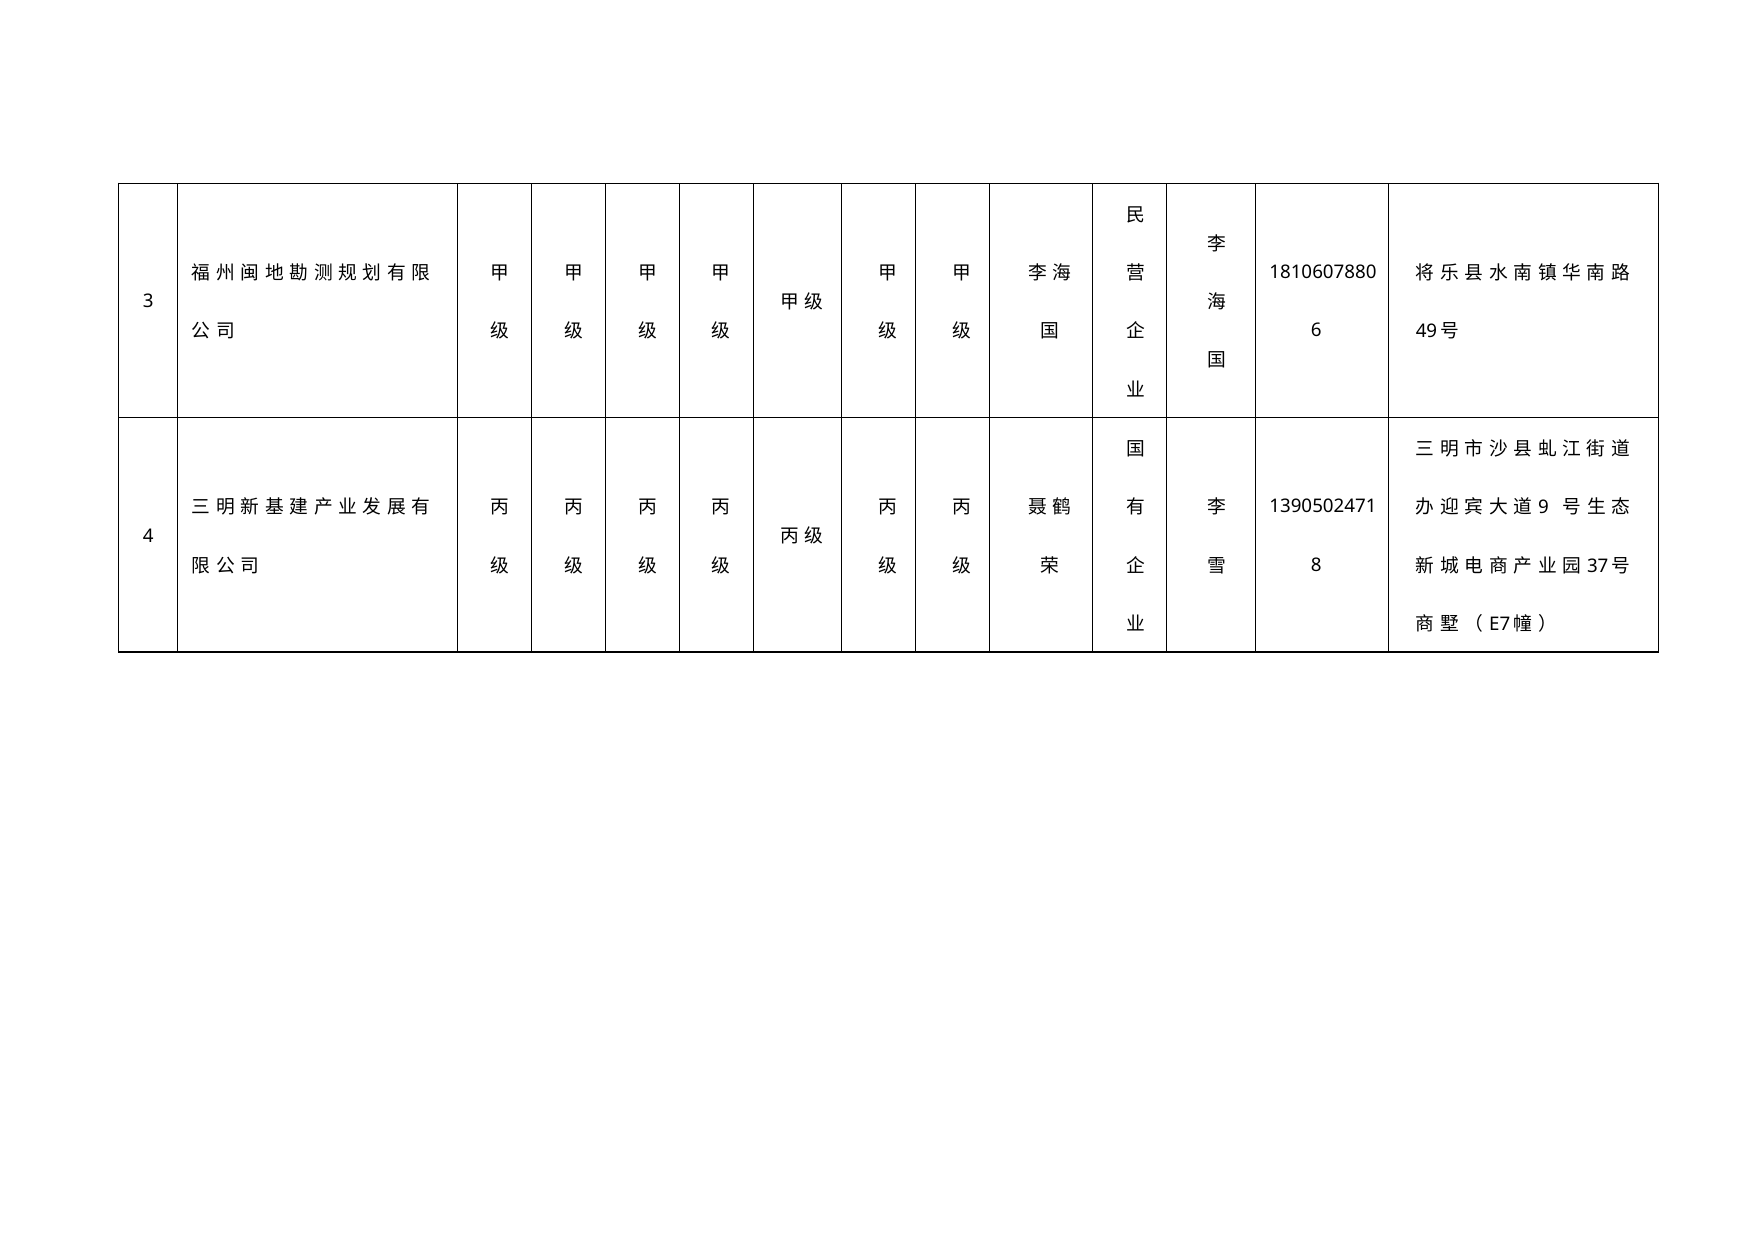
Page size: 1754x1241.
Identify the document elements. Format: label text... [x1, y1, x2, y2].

table_cell 甲级 [680, 184, 753, 417]
table_cell 丙级 [916, 418, 989, 651]
table_cell 福州闽地勘测规划有限公司 [178, 184, 457, 417]
table_cell 甲级 [458, 184, 531, 417]
table_cell 将乐县水南镇华南路49号 [1389, 184, 1658, 417]
table_cell 甲级 [842, 184, 915, 417]
table_cell 民营企业 [1093, 184, 1166, 417]
table_cell 13905024718 [1256, 418, 1388, 651]
table_cell 3 [119, 184, 177, 417]
table_cell 丙级 [458, 418, 531, 651]
table_cell 丙级 [754, 418, 841, 651]
table_cell 丙级 [606, 418, 679, 651]
table_cell 国有企业 [1093, 418, 1166, 651]
table_cell 甲级 [532, 184, 605, 417]
table_cell 聂鹤荣 [990, 418, 1092, 651]
table_cell 丙级 [680, 418, 753, 651]
table_cell 甲级 [754, 184, 841, 417]
table_cell 李雪 [1167, 418, 1255, 651]
table_cell 三明新基建产业发展有限公司 [178, 418, 457, 651]
table_cell 丙级 [532, 418, 605, 651]
table_cell 甲级 [606, 184, 679, 417]
table_cell 丙级 [842, 418, 915, 651]
table_cell 李海国 [1167, 184, 1255, 417]
table_cell 李海国 [990, 184, 1092, 417]
table_cell 4 [119, 418, 177, 651]
table_cell 甲级 [916, 184, 989, 417]
table_cell 18106078806 [1256, 184, 1388, 417]
table_cell 三明市沙县虬江街道办迎宾大道9号生态新城电商产业园37号商墅（E7幢） [1389, 418, 1658, 651]
